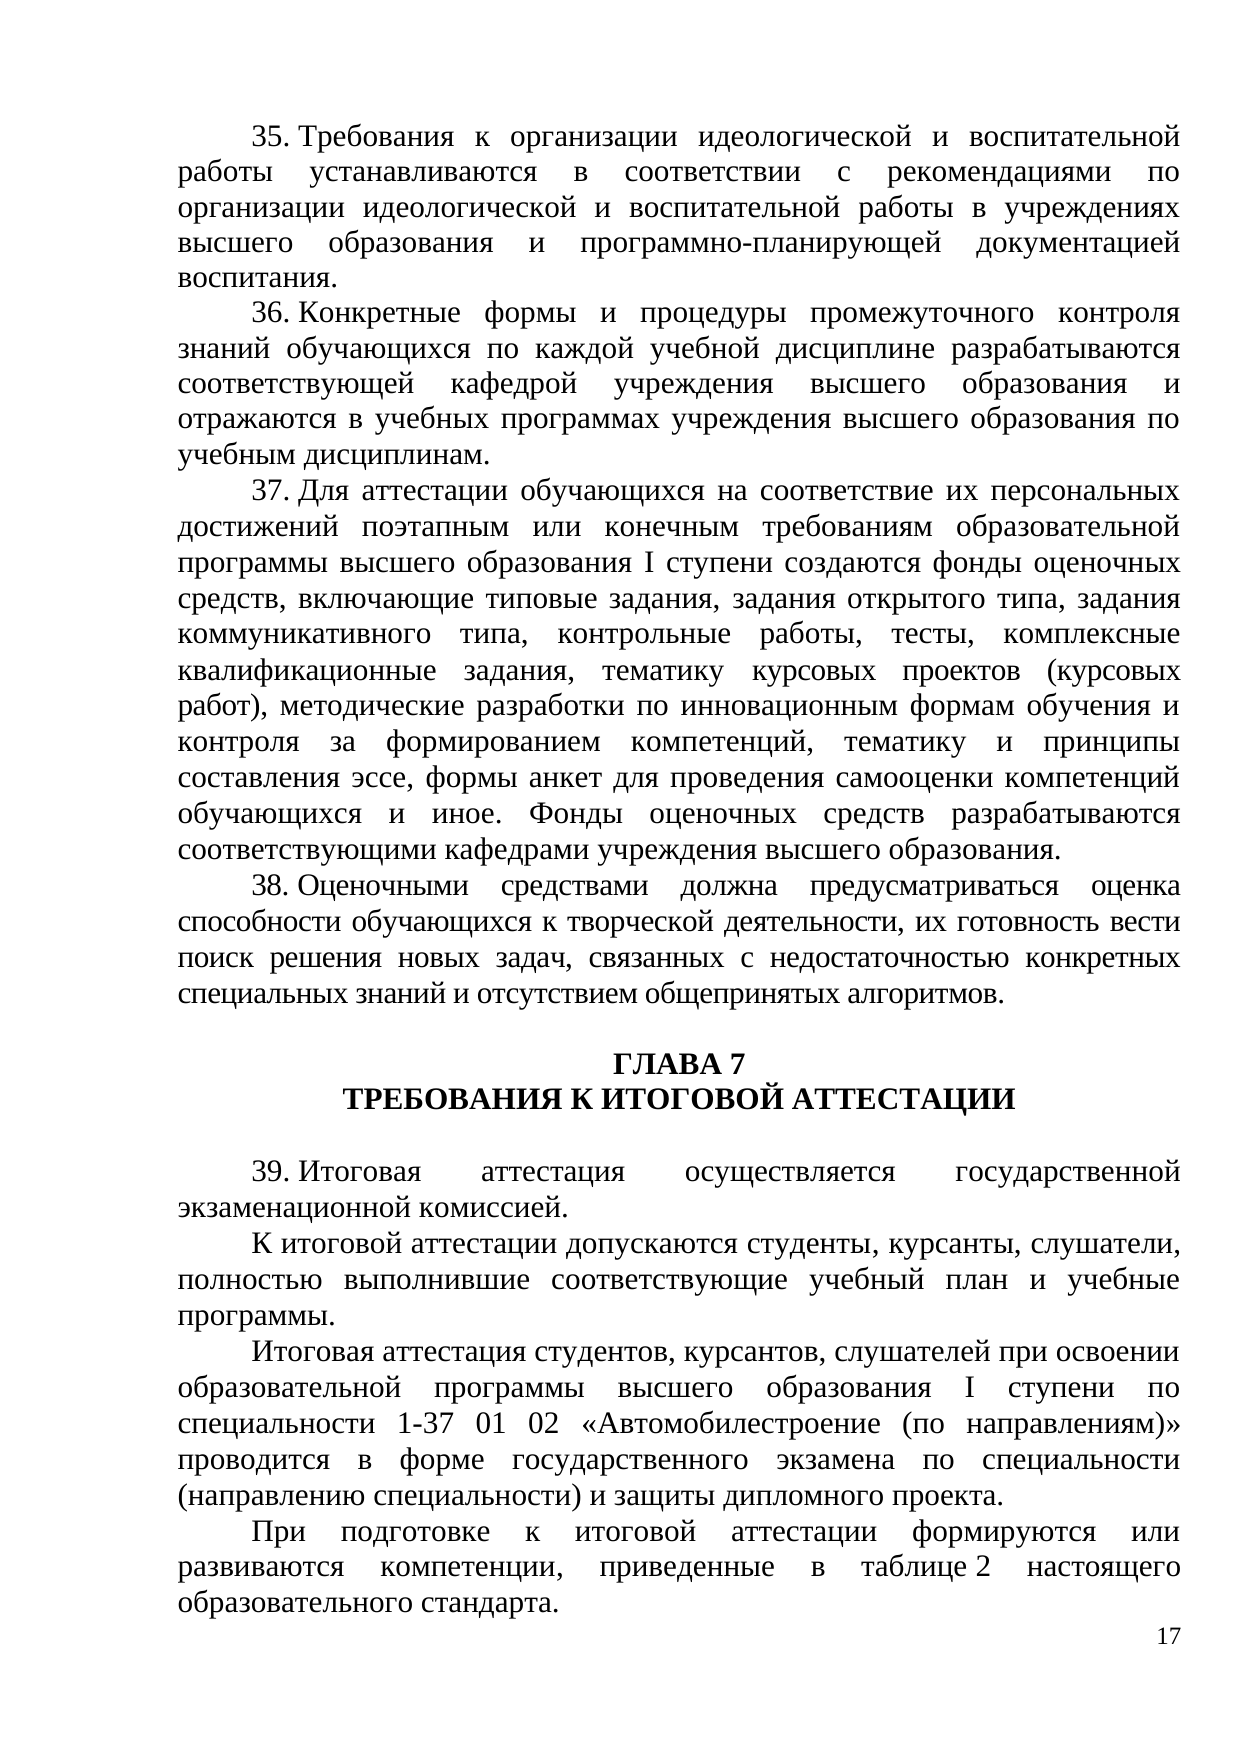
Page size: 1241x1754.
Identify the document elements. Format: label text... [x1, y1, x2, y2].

text ТРЕБОВАНИЯ К ИТОГОВОЙ АТТЕСТАЦИИ [177, 1081, 1181, 1116]
text 39. Итоговая аттестация осуществляется государственной экзаменационной комиссией. [177, 1152, 1181, 1224]
text При подготовке к итоговой аттестации формируются или развиваются компетенции, приведенные в таблице 2 настоящего образовательного стандарта. [177, 1512, 1181, 1619]
text К итоговой аттестации допускаются студенты, курсанты, слушатели, полностью выполнившие соответствующие учебный план и учебные программы. [177, 1224, 1181, 1332]
text 37. Для аттестации обучающихся на соответствие их персональных достижений поэтапным или конечным требованиям образовательной программы высшего образования I ступени создаются фонды оценочных средств, включающие типовые задания, задания открытого типа, задания коммуникативного типа, контрольные работы, тесты, комплексные квалификационные задания, тематику курсовых проектов (курсовых работ), методические разработки по инновационным формам обучения и контроля за формированием компетенций, тематику и принципы составления эссе, формы анкет для проведения самооценки компетенций обучающихся и иное. Фонды оценочных средств разрабатываются соответствующими кафедрами учреждения высшего образования. [177, 471, 1181, 866]
text ГЛАВА 7 [177, 1046, 1181, 1081]
text 38. Оценочными средствами должна предусматриваться оценка способности обучающихся к творческой деятельности, их готовность вести поиск решения новых задач, связанных с недостаточностью конкретных специальных знаний и отсутствием общепринятых алгоритмов. [177, 866, 1181, 1010]
text 36. Конкретные формы и процедуры промежуточного контроля знаний обучающихся по каждой учебной дисциплине разрабатываются соответствующей кафедрой учреждения высшего образования и отражаются в учебных программах учреждения высшего образования по учебным дисциплинам. [177, 294, 1181, 471]
text 35. Требования к организации идеологической и воспитательной работы устанавливаются в соответствии с рекомендациями по организации идеологической и воспитательной работы в учреждениях высшего образования и программно-планирующей документацией воспитания. [177, 118, 1181, 294]
text Итоговая аттестация студентов, курсантов, слушателей при освоении образовательной программы высшего образования I ступени по специальности 1-37 01 02 «Автомобилестроение (по направлениям)» проводится в форме государственного экзамена по специальности (направлению специальности) и защиты дипломного проекта. [177, 1332, 1181, 1512]
